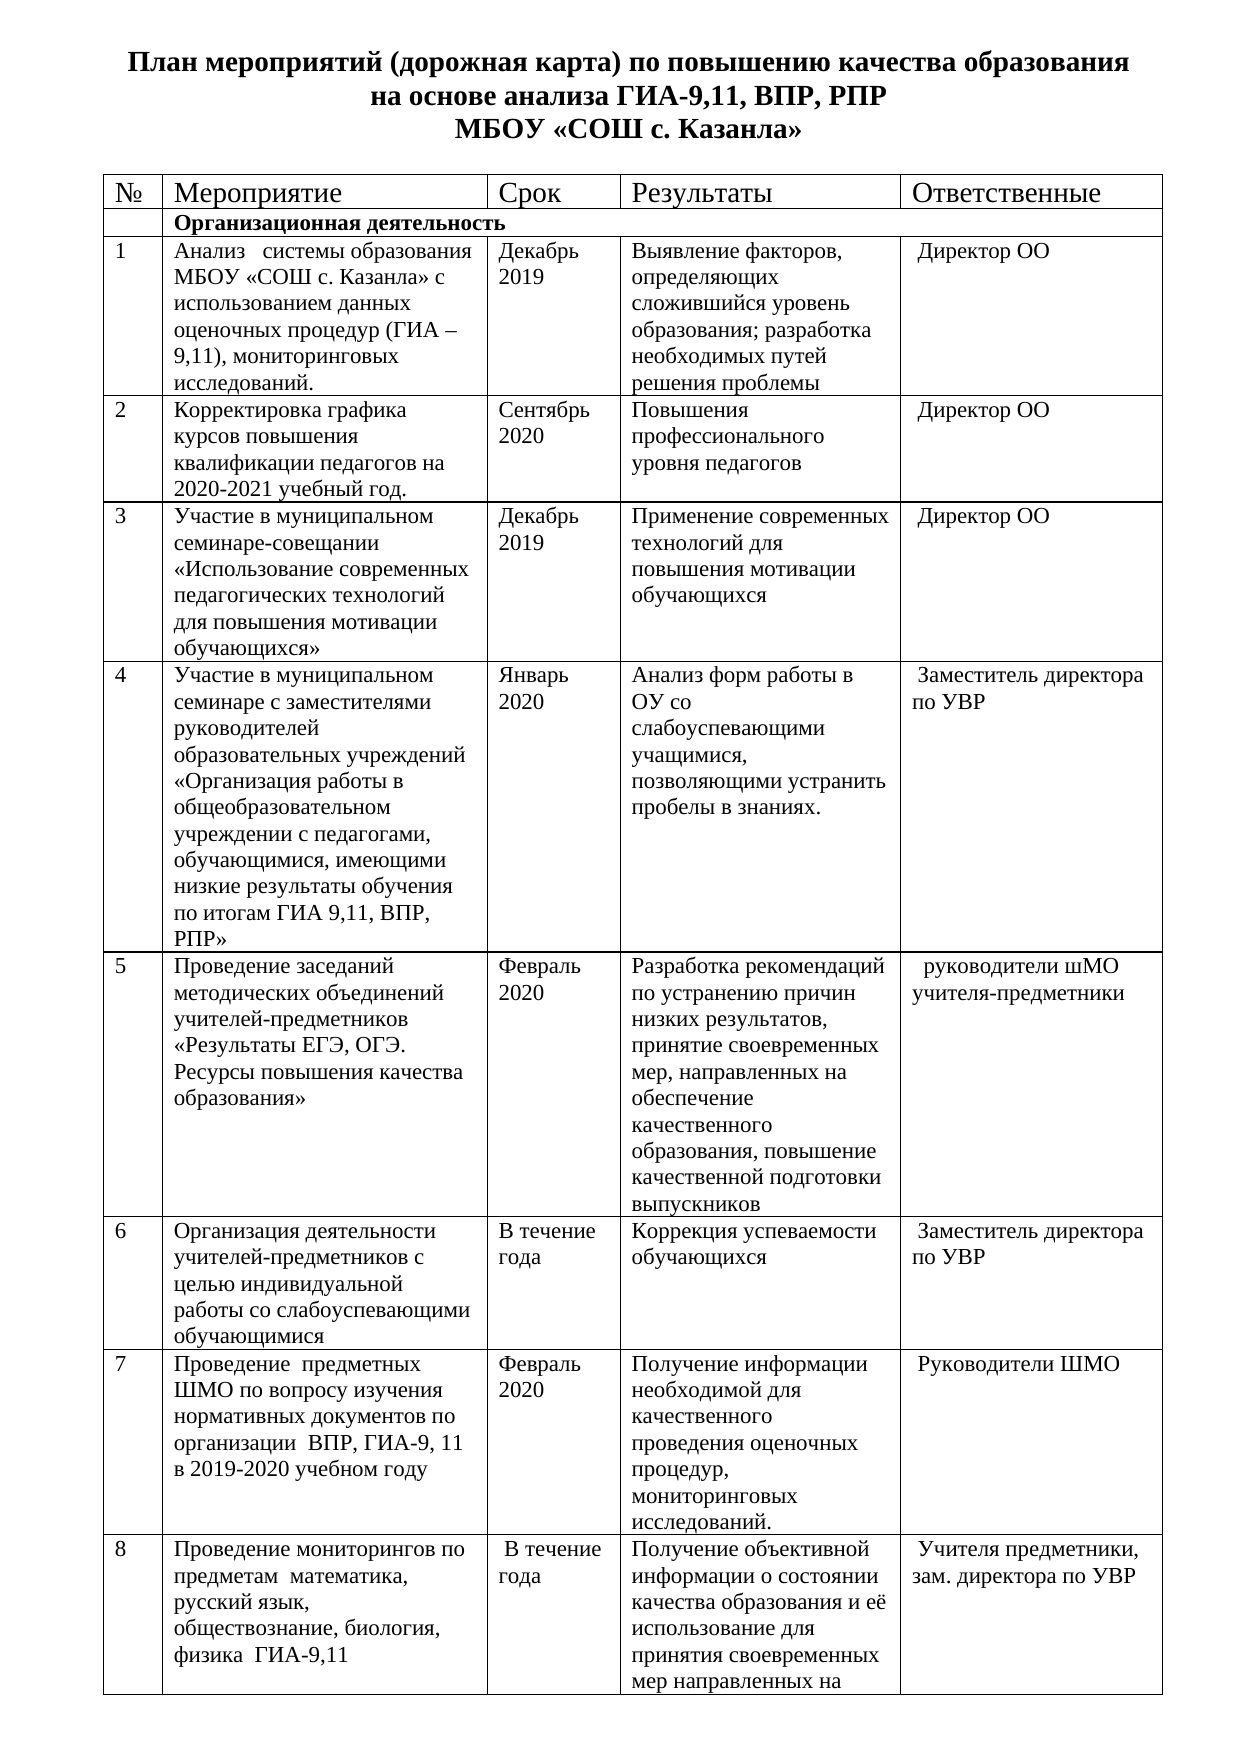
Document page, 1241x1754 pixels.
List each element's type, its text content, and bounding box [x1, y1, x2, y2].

table_cell [104, 209, 162, 236]
table_cell Директор ОО [901, 396, 1162, 501]
table_header Ответственные [901, 175, 1162, 208]
table_cell Заместитель директора по УВР [901, 1217, 1162, 1349]
table_cell 5 [104, 953, 162, 1216]
table_cell 4 [104, 662, 162, 951]
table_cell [163, 1535, 487, 1693]
table_cell Получение информации необходимой для качественного проведения оценочных процедур, мониторинговых исследований. [621, 1350, 900, 1534]
table_cell Декабрь 2019 [488, 237, 620, 395]
text МБОУ «СОШ с. Казанла» [103, 111, 1154, 145]
table_cell Коррекция успеваемости обучающихся [621, 1217, 900, 1349]
table_cell Анализ системы образования МБОУ «СОШ с. Казанла» с использованием данных оценочных процедур (ГИА – 9,11), мониторинговых исследований. [163, 237, 487, 395]
table_cell Директор ОО [901, 503, 1162, 661]
table_cell 6 [104, 1217, 162, 1349]
table_header Мероприятие [163, 175, 487, 208]
text План мероприятий (дорожная карта) по повышению качества образования на основе анализа ГИА-9,11, ВПР, РПР [103, 44, 1154, 111]
table_cell Декабрь 2019 [488, 503, 620, 661]
table_cell Руководители ШМО [901, 1350, 1162, 1534]
table_cell 7 [104, 1350, 162, 1534]
table_cell Проведение заседаний методических объединений учителей-предметников «Результаты ЕГЭ, ОГЭ. Ресурсы повышения качества образования» [163, 953, 487, 1216]
table_header № [104, 175, 162, 208]
table_cell 8 [104, 1535, 162, 1693]
table_cell Февраль 2020 [488, 1350, 620, 1534]
table_cell Анализ форм работы в ОУ со слабоуспевающими учащимися, позволяющими устранить пробелы в знаниях. [621, 662, 900, 951]
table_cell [901, 1535, 1162, 1693]
table_cell В течение года [488, 1217, 620, 1349]
table_cell Участие в муниципальном семинаре-совещании «Использование современных педагогических технологий для повышения мотивации обучающихся» [163, 503, 487, 661]
table_header Результаты [621, 175, 900, 208]
table_cell Разработка рекомендаций по устранению причин низких результатов, принятие своевременных мер, направленных на обеспечение качественного образования, повышение качественной подготовки выпускников [621, 953, 900, 1216]
table_cell Участие в муниципальном семинаре с заместителями руководителей образовательных учреждений «Организация работы в общеобразовательном учреждении с педагогами, обучающимися, имеющими низкие результаты обучения по итогам ГИА 9,11, ВПР, РПР» [163, 662, 487, 951]
table_cell 2 [104, 396, 162, 501]
table_cell В течение года [488, 1535, 620, 1693]
table_cell Применение современных технологий для повышения мотивации обучающихся [621, 503, 900, 661]
table_cell Организация деятельности учителей-предметников с целью индивидуальной работы со слабоуспевающими обучающимися [163, 1217, 487, 1349]
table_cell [621, 1535, 900, 1693]
table_cell Организационная деятельность [163, 209, 1162, 236]
table_cell Проведение предметных ШМО по вопросу изучения нормативных документов по организации ВПР, ГИА-9, 11 в 2019-2020 учебном году [163, 1350, 487, 1534]
table_cell Сентябрь 2020 [488, 396, 620, 501]
table_cell Февраль 2020 [488, 953, 620, 1216]
table_cell Заместитель директора по УВР [901, 662, 1162, 951]
table_cell Выявление факторов, определяющих сложившийся уровень образования; разработка необходимых путей решения проблемы [621, 237, 900, 395]
table_cell Повышения профессионального уровня педагогов [621, 396, 900, 501]
table_cell Директор ОО [901, 237, 1162, 395]
table_cell 1 [104, 237, 162, 395]
table_cell Корректировка графика курсов повышения квалификации педагогов на 2020-2021 учебный год. [163, 396, 487, 501]
table_cell руководители шМО учителя-предметники [901, 953, 1162, 1216]
table_cell 3 [104, 503, 162, 661]
table_header Срок [488, 175, 620, 208]
table_cell Январь 2020 [488, 662, 620, 951]
